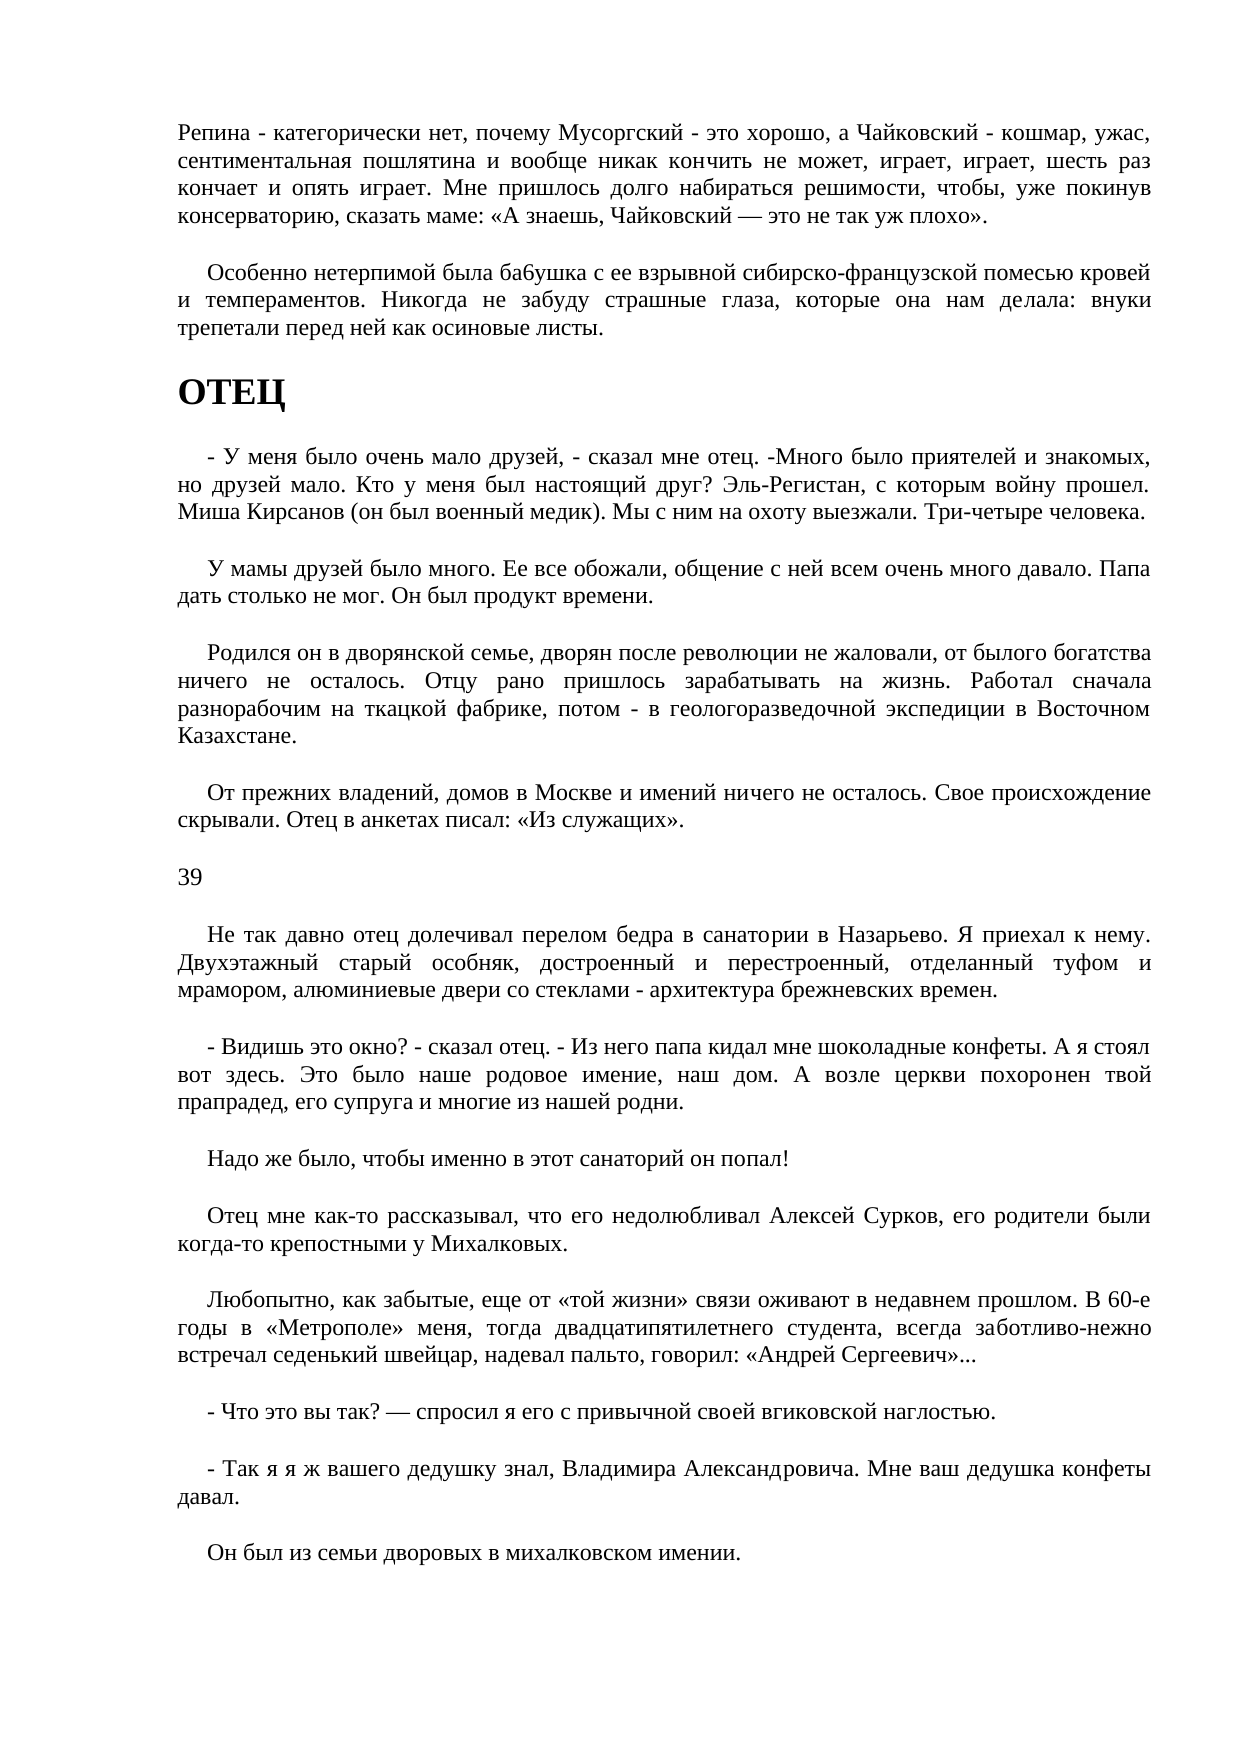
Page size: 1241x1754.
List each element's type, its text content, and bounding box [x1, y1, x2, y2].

text Особенно нетерпимой была ба6ушка с ее взрывной сибирско-французской помесью кровей и темпераментов. Никогда не забуду страшные глаза, которые она нам делала: внуки трепетали перед ней как осиновые листы. [177, 258, 1152, 341]
text У мамы друзей было много. Ее все обожали, общение с ней всем очень много давало. Папа дать столько не мог. Он был продукт времени. [177, 554, 1152, 609]
text - Видишь это окно? - сказал отец. - Из него папа кидал мне шоколадные конфеты. А я стоял вот здесь. Это было наше родовое имение, наш дом. А возле церкви похоронен твой прапрадед, его супруга и многие из нашей родни. [177, 1032, 1152, 1115]
text Любопытно, как забытые, еще от «той жизни» связи оживают в недавнем прошлом. В 60-е годы в «Метрополе» меня, тогда двадцатипятилетнего студента, всегда заботливо-нежно встречал седенький швейцар, надевал пальто, говорил: «Андрей Сергеевич»... [177, 1285, 1152, 1368]
text 39 [177, 862, 1152, 891]
text Отец мне как-то рассказывал, что его недолюбливал Алексей Сурков, его родители были когда-то крепостными у Михалковых. [177, 1201, 1152, 1256]
text - Так я я ж вашего дедушку знал, Владимира Александровича. Мне ваш дедушка конфеты давал. [177, 1454, 1152, 1509]
text - Что это вы так? — спросил я его с привычной своей вгиковской наглостью. [177, 1397, 1152, 1425]
text - У меня было очень мало друзей, - сказал мне отец. -Много было приятелей и знакомых, но друзей мало. Кто у меня был настоящий друг? Эль-Регистан, с которым войну прошел. Миша Кирсанов (он был военный медик). Мы с ним на охоту выезжали. Три-четыре человека. [177, 442, 1152, 525]
text От прежних владений, домов в Москве и имений ничего не осталось. Свое происхождение скрывали. Отец в анкетах писал: «Из служащих». [177, 778, 1152, 833]
text Не так давно отец долечивал перелом бедра в санатории в Назарьево. Я приехал к нему. Двухэтажный старый особняк, достроенный и перестроенный, отделанный туфом и мрамором, алюминиевые двери со стеклами - архитектура брежневских времен. [177, 920, 1152, 1003]
text Он был из семьи дворовых в михалковском имении. [177, 1538, 1152, 1566]
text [177, 118, 1152, 228]
text Надо же было, чтобы именно в этот санаторий он попал! [177, 1144, 1152, 1172]
text Родился он в дворянской семье, дворян после революции не жаловали, от былого богатства ничего не осталось. Отцу рано пришлось зарабатывать на жизнь. Работал сначала разнорабочим на ткацкой фабрике, потом - в геологоразведочной экспедиции в Восточном Казахстане. [177, 638, 1152, 749]
text ОТЕЦ [177, 370, 1152, 413]
